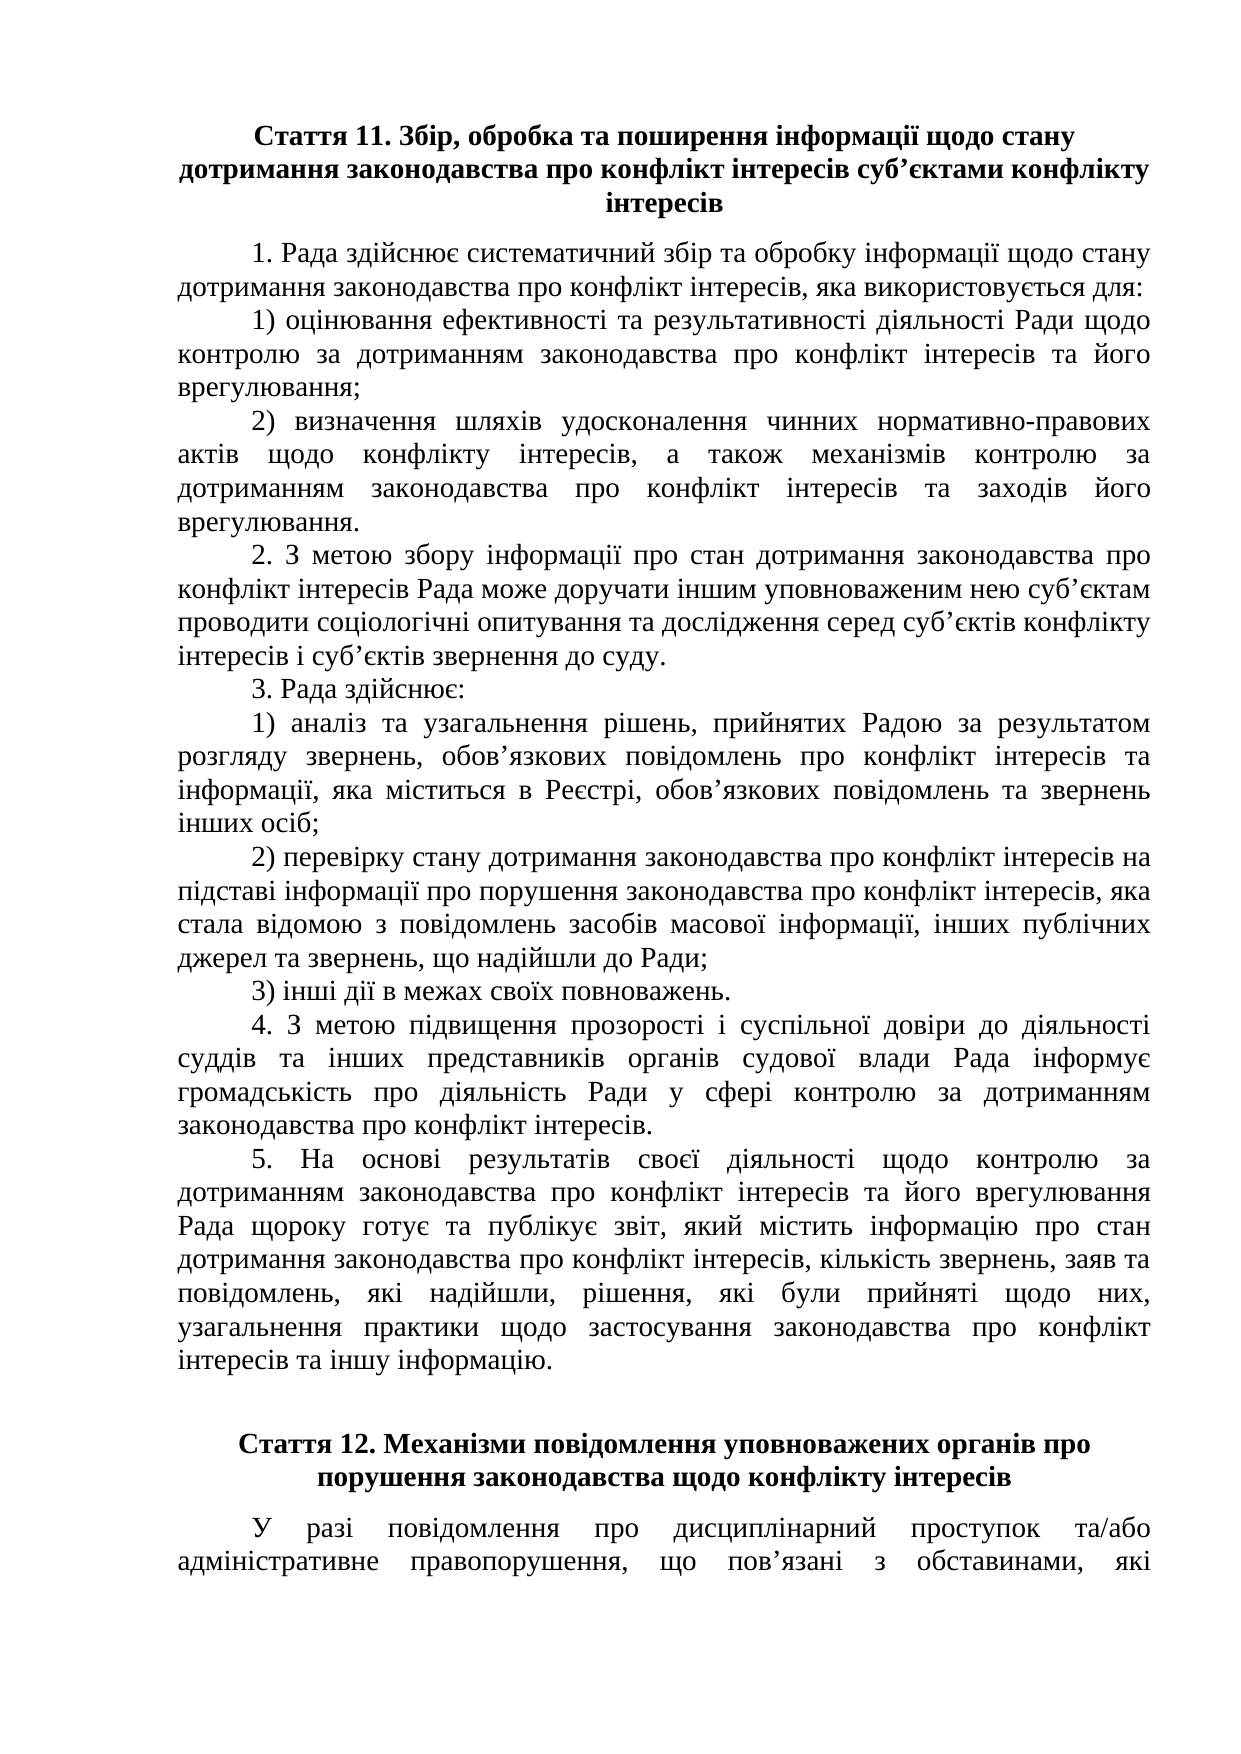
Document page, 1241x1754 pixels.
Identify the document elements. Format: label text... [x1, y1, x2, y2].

text 5. На основі результатів своєї діяльності щодо контролю за дотриманням законодавства про конфлікт інтересів та його врегулювання Рада щороку готує та публікує звіт, який містить інформацію про стан дотримання законодавства про конфлікт інтересів, кількість звернень, заяв та повідомлень, які надійшли, рішення, які були прийняті щодо них, узагальнення практики щодо застосування законодавства про конфлікт інтересів та іншу інформацію. [177, 1141, 1152, 1376]
text 1. Рада здійснює систематичний збір та обробку інформації щодо стану дотримання законодавства про конфлікт інтересів, яка використовується для: [177, 235, 1152, 302]
text Стаття 12. Механізми повідомлення уповноважених органів про порушення законодавства щодо конфлікту інтересів [177, 1426, 1152, 1493]
text 3) інші дії в межах своїх повноважень. [177, 973, 1152, 1007]
text 2. З метою збору інформації про стан дотримання законодавства про конфлікт інтересів Рада може доручати іншим уповноваженим нею суб’єктам проводити соціологічні опитування та дослідження серед суб’єктів конфлікту інтересів і суб’єктів звернення до суду. [177, 537, 1152, 671]
text 1) аналіз та узагальнення рішень, прийнятих Радою за результатом розгляду звернень, обов’язкових повідомлень про конфлікт інтересів та інформації, яка міститься в Реєстрі, обов’язкових повідомлень та звернень інших осіб; [177, 705, 1152, 839]
text 4. З метою підвищення прозорості і суспільної довіри до діяльності суддів та інших представників органів судової влади Рада інформує громадськість про діяльність Ради у сфері контролю за дотриманням законодавства про конфлікт інтересів. [177, 1007, 1152, 1141]
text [177, 1510, 1152, 1577]
text 2) перевірку стану дотримання законодавства про конфлікт інтересів на підставі інформації про порушення законодавства про конфлікт інтересів, яка стала відомою з повідомлень засобів масової інформації, інших публічних джерел та звернень, що надійшли до Ради; [177, 839, 1152, 973]
text 3. Рада здійснює: [177, 671, 1152, 705]
text Стаття 11. Збір, обробка та поширення інформації щодо стану дотримання законодавства про конфлікт інтересів суб’єктами конфлікту інтересів [177, 118, 1152, 219]
text 1) оцінювання ефективності та результативності діяльності Ради щодо контролю за дотриманням законодавства про конфлікт інтересів та його врегулювання; [177, 302, 1152, 403]
text 2) визначення шляхів удосконалення чинних нормативно-правових актів щодо конфлікту інтересів, а також механізмів контролю за дотриманням законодавства про конфлікт інтересів та заходів його врегулювання. [177, 403, 1152, 537]
